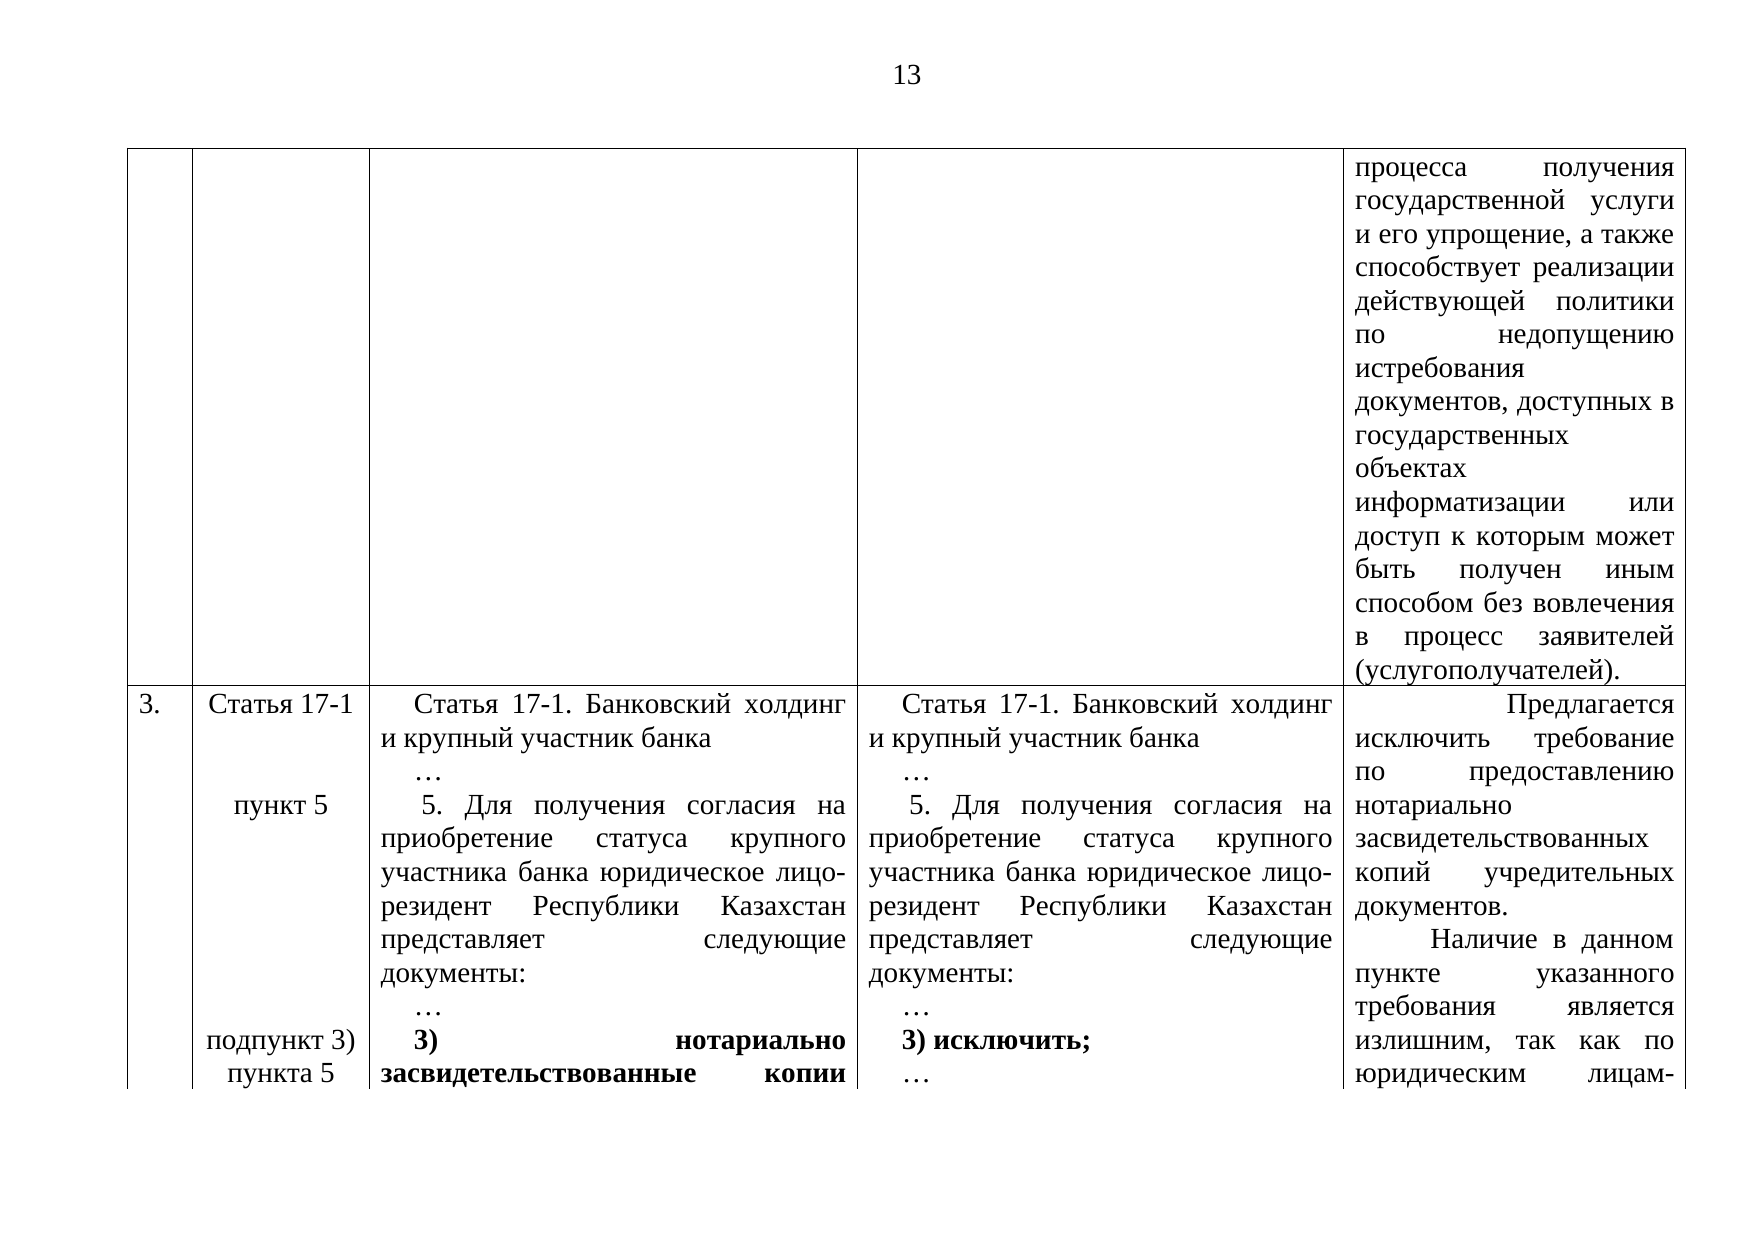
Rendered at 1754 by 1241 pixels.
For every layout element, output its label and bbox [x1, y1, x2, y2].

table_cell [128, 149, 192, 685]
table_cell [370, 686, 857, 1089]
table_cell [858, 149, 1343, 685]
table_cell [370, 149, 857, 685]
table_cell [128, 686, 192, 1089]
table_cell [193, 686, 369, 1089]
table_cell [858, 686, 1343, 1089]
table_cell [1344, 686, 1685, 1089]
table_cell [193, 149, 369, 685]
table_cell [1344, 149, 1685, 685]
